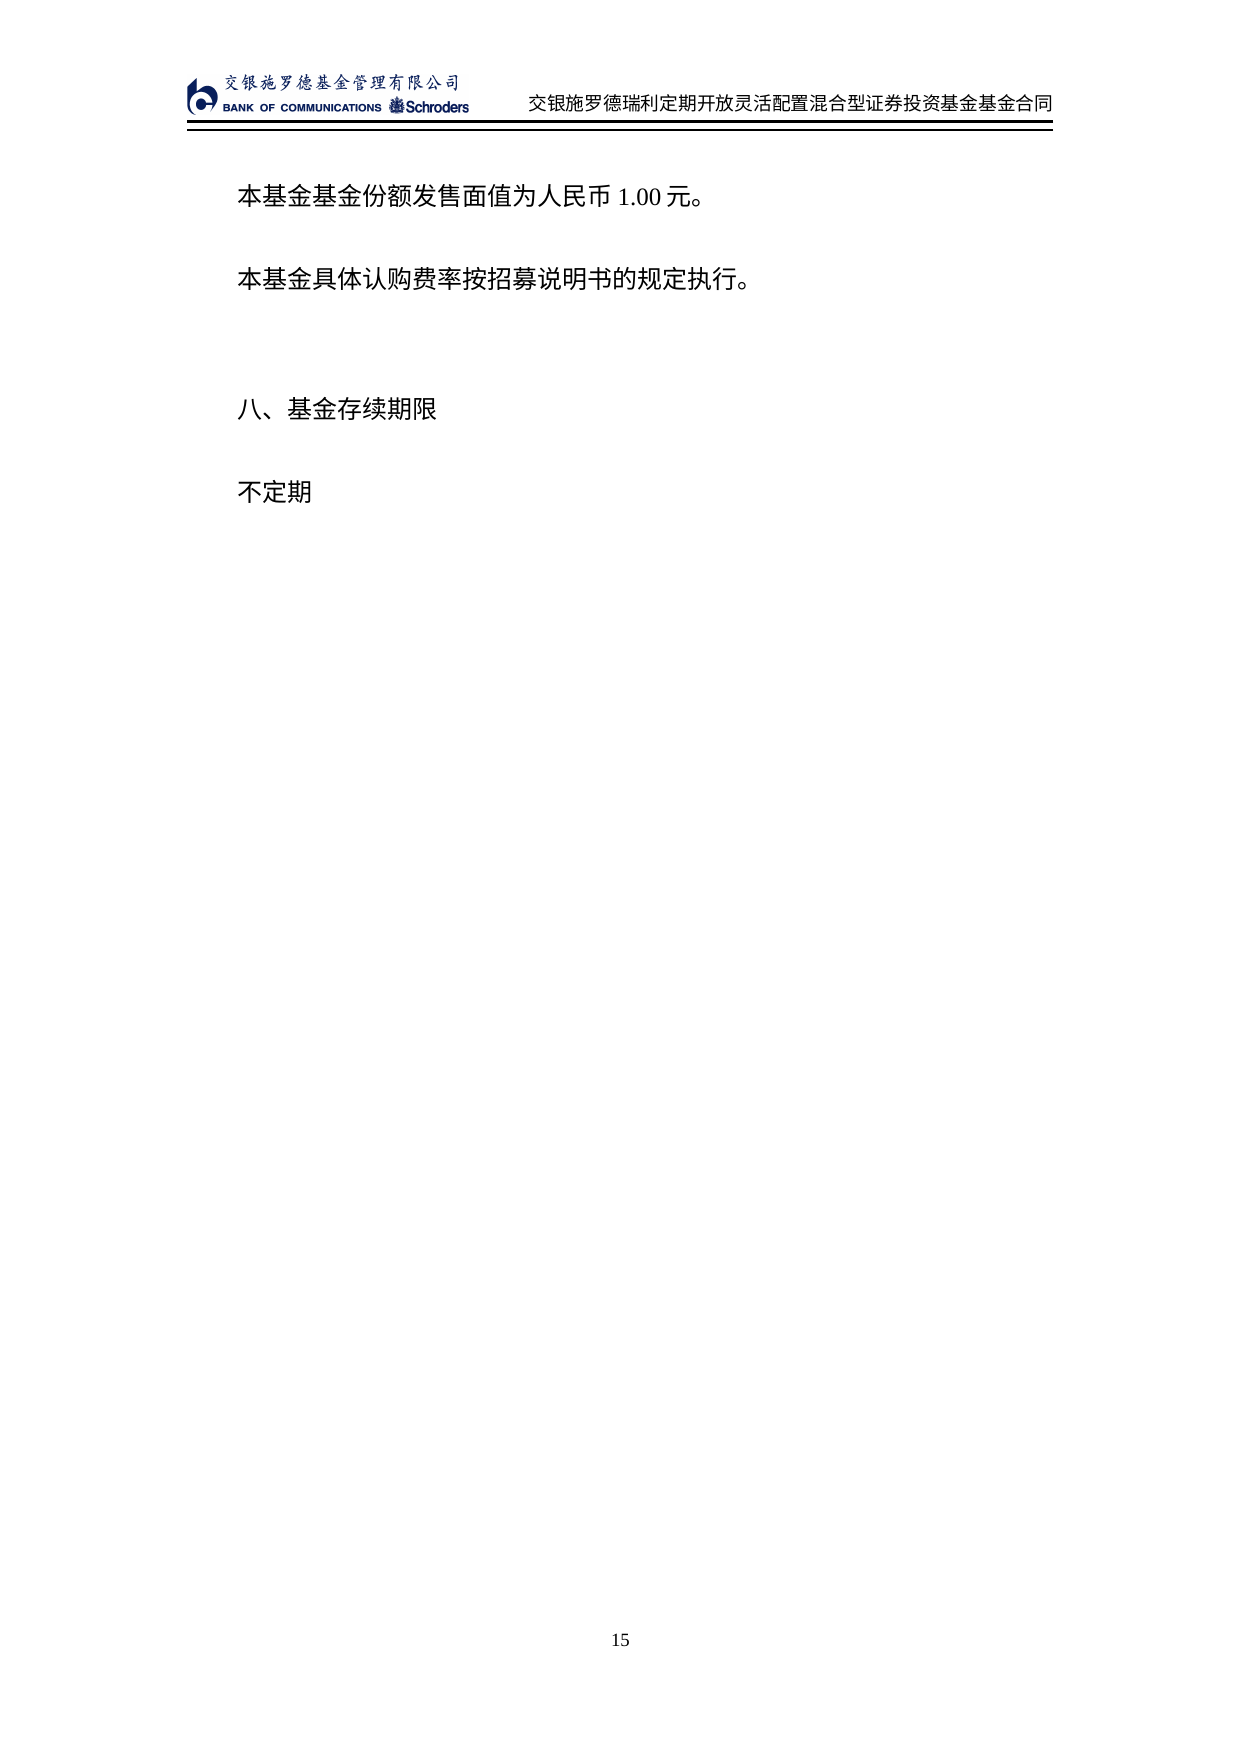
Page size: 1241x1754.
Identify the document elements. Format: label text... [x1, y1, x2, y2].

text 八、基金存续期限 [187, 375, 1053, 440]
text 本基金具体认购费率按招募说明书的规定执行。 [187, 245, 1053, 310]
text 本基金基金份额发售面值为人民币1.00元。 [187, 162, 1053, 227]
text 不定期 [187, 458, 1053, 523]
picture [187, 74, 469, 115]
